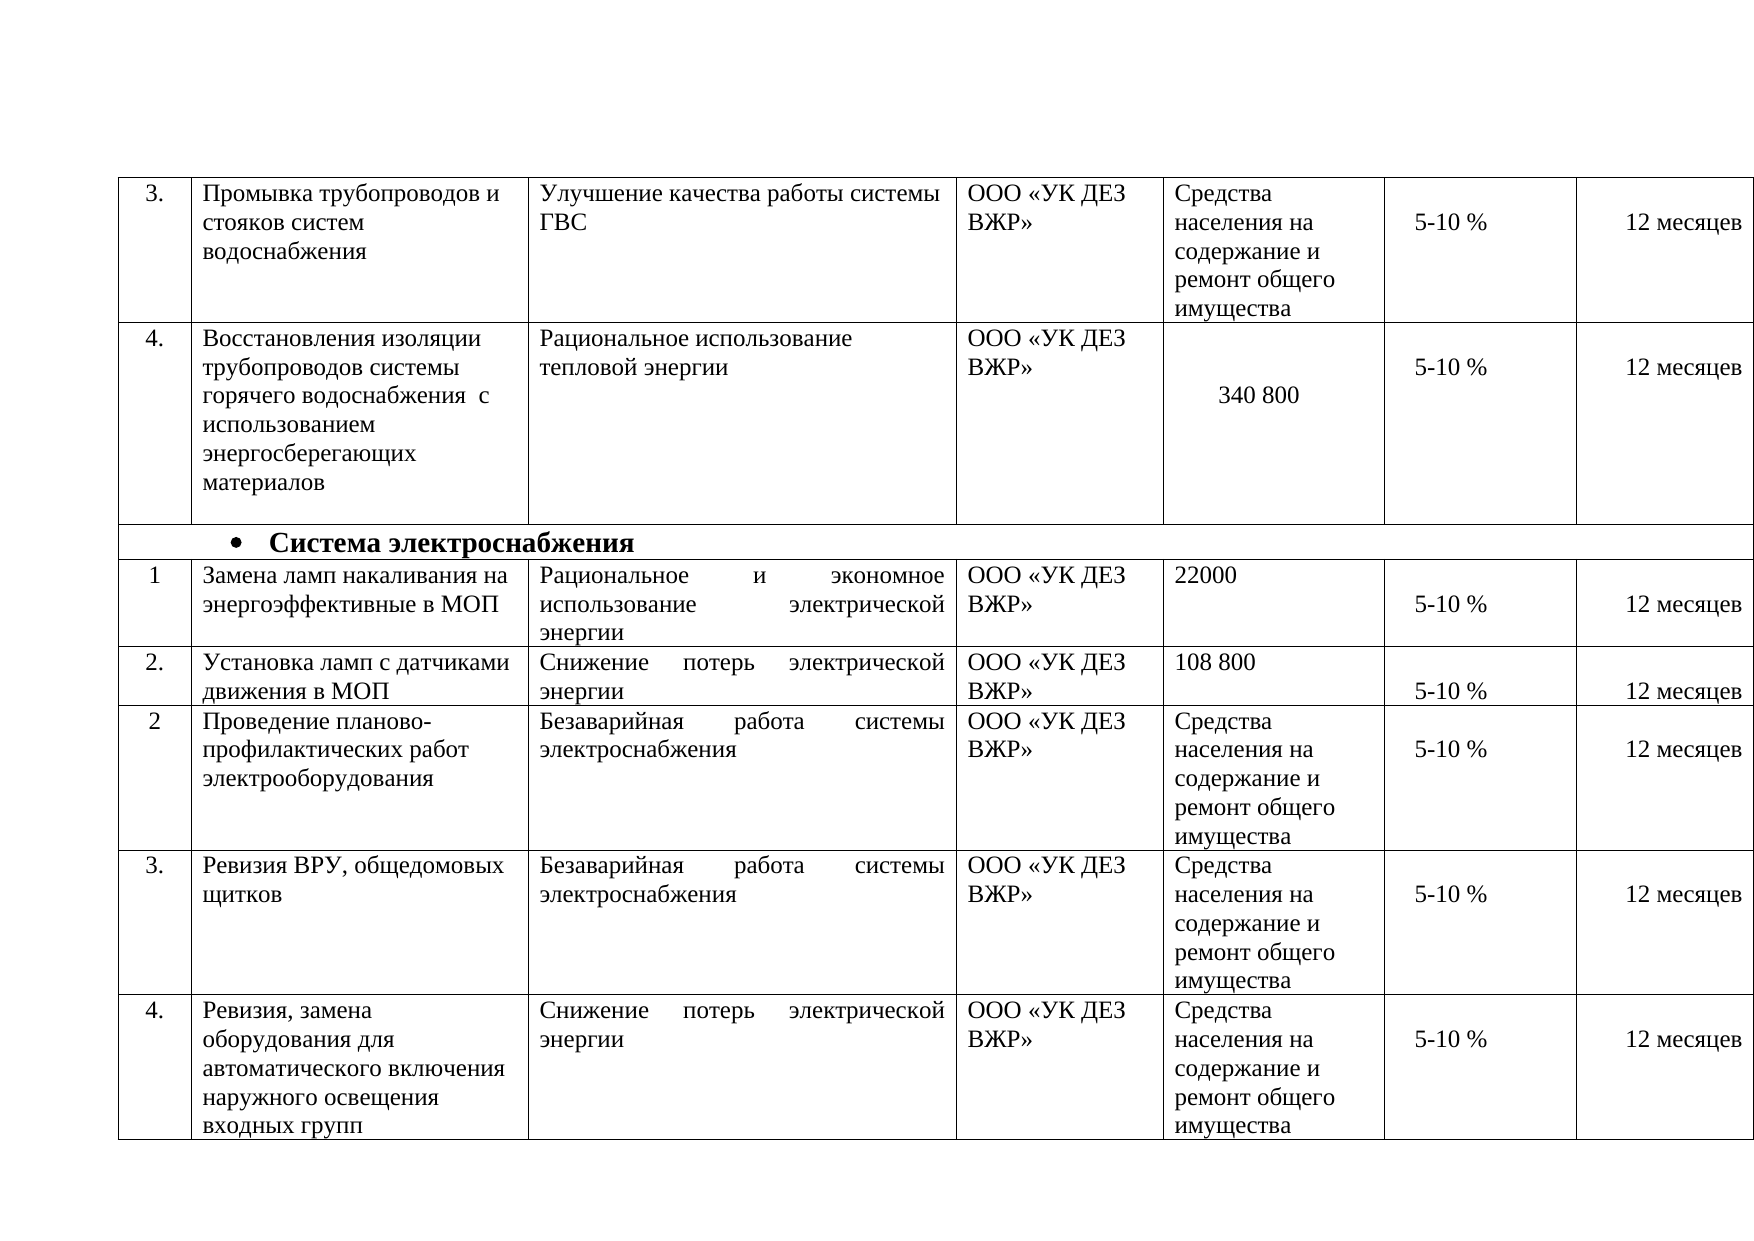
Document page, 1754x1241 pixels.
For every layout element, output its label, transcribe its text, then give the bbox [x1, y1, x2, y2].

table_cell Ревизия, замена оборудования для автоматического включения наружного освещения входных групп [192, 995, 528, 1139]
table_cell ООО «УК ДЕЗ ВЖР» [957, 323, 1163, 524]
table_cell 12 месяцев [1577, 647, 1753, 705]
table_cell Рациональное использование тепловой энергии [529, 323, 956, 524]
table_cell Замена ламп накаливания на энергоэффективные в МОП [192, 560, 528, 646]
table_cell Проведение планово-профилактических работ электрооборудования [192, 706, 528, 849]
table_cell 5-10 % [1385, 995, 1576, 1139]
table_cell ООО «УК ДЕЗ ВЖР» [957, 560, 1163, 646]
table_cell Снижение потерь электрической энергии [529, 647, 956, 705]
table_cell Снижение потерь электрической энергии [529, 995, 956, 1139]
table_cell Промывка трубопроводов и стояков систем водоснабжения [192, 178, 528, 322]
table_cell 12 месяцев [1577, 851, 1753, 994]
table_cell 5-10 % [1385, 323, 1576, 524]
table_cell 2. [119, 647, 191, 705]
table_cell Улучшение качества работы системы ГВС [529, 178, 956, 322]
table_cell Средства населения на содержание и ремонт общего имущества [1164, 851, 1384, 994]
table_cell ООО «УК ДЕЗ ВЖР» [957, 995, 1163, 1139]
table_cell ООО «УК ДЕЗ ВЖР» [957, 706, 1163, 849]
table_cell Восстановления изоляции трубопроводов системы горячего водоснабжения с использованием энергосберегающих материалов [192, 323, 528, 524]
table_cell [1164, 995, 1384, 1139]
table_cell 12 месяцев [1577, 178, 1753, 322]
table_cell Безаварийная работа системы электроснабжения [529, 706, 956, 849]
table_cell 12 месяцев [1577, 706, 1753, 849]
table_cell 2 [119, 706, 191, 849]
table_cell Ревизия ВРУ, общедомовых щитков [192, 851, 528, 994]
table_cell 3. [119, 178, 191, 322]
table_cell ООО «УК ДЕЗ ВЖР» [957, 851, 1163, 994]
table_cell Средства населения на содержание и ремонт общего имущества [1164, 706, 1384, 849]
table_cell 22000 [1164, 560, 1384, 646]
table_cell 5-10 % [1385, 647, 1576, 705]
table_cell 4. [119, 995, 191, 1139]
table_cell 340 800 [1164, 323, 1384, 524]
table_cell Безаварийная работа системы электроснабжения [529, 851, 956, 994]
table_cell 5-10 % [1385, 851, 1576, 994]
table_cell 108 800 [1164, 647, 1384, 705]
table_cell 12 месяцев [1577, 560, 1753, 646]
table_cell Рациональное и экономное использование электрической энергии [529, 560, 956, 646]
table_cell 4. [119, 323, 191, 524]
table_cell Система электроснабжения [119, 525, 1753, 559]
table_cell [1164, 178, 1384, 322]
table_cell ООО «УК ДЕЗ ВЖР» [957, 178, 1163, 322]
table_cell 12 месяцев [1577, 323, 1753, 524]
table_cell ООО «УК ДЕЗ ВЖР» [957, 647, 1163, 705]
table_cell 5-10 % [1385, 178, 1576, 322]
table_cell 5-10 % [1385, 706, 1576, 849]
table_cell Установка ламп с датчиками движения в МОП [192, 647, 528, 705]
table_cell 3. [119, 851, 191, 994]
table_cell 12 месяцев [1577, 995, 1753, 1139]
table_cell 1 [119, 560, 191, 646]
table_cell 5-10 % [1385, 560, 1576, 646]
